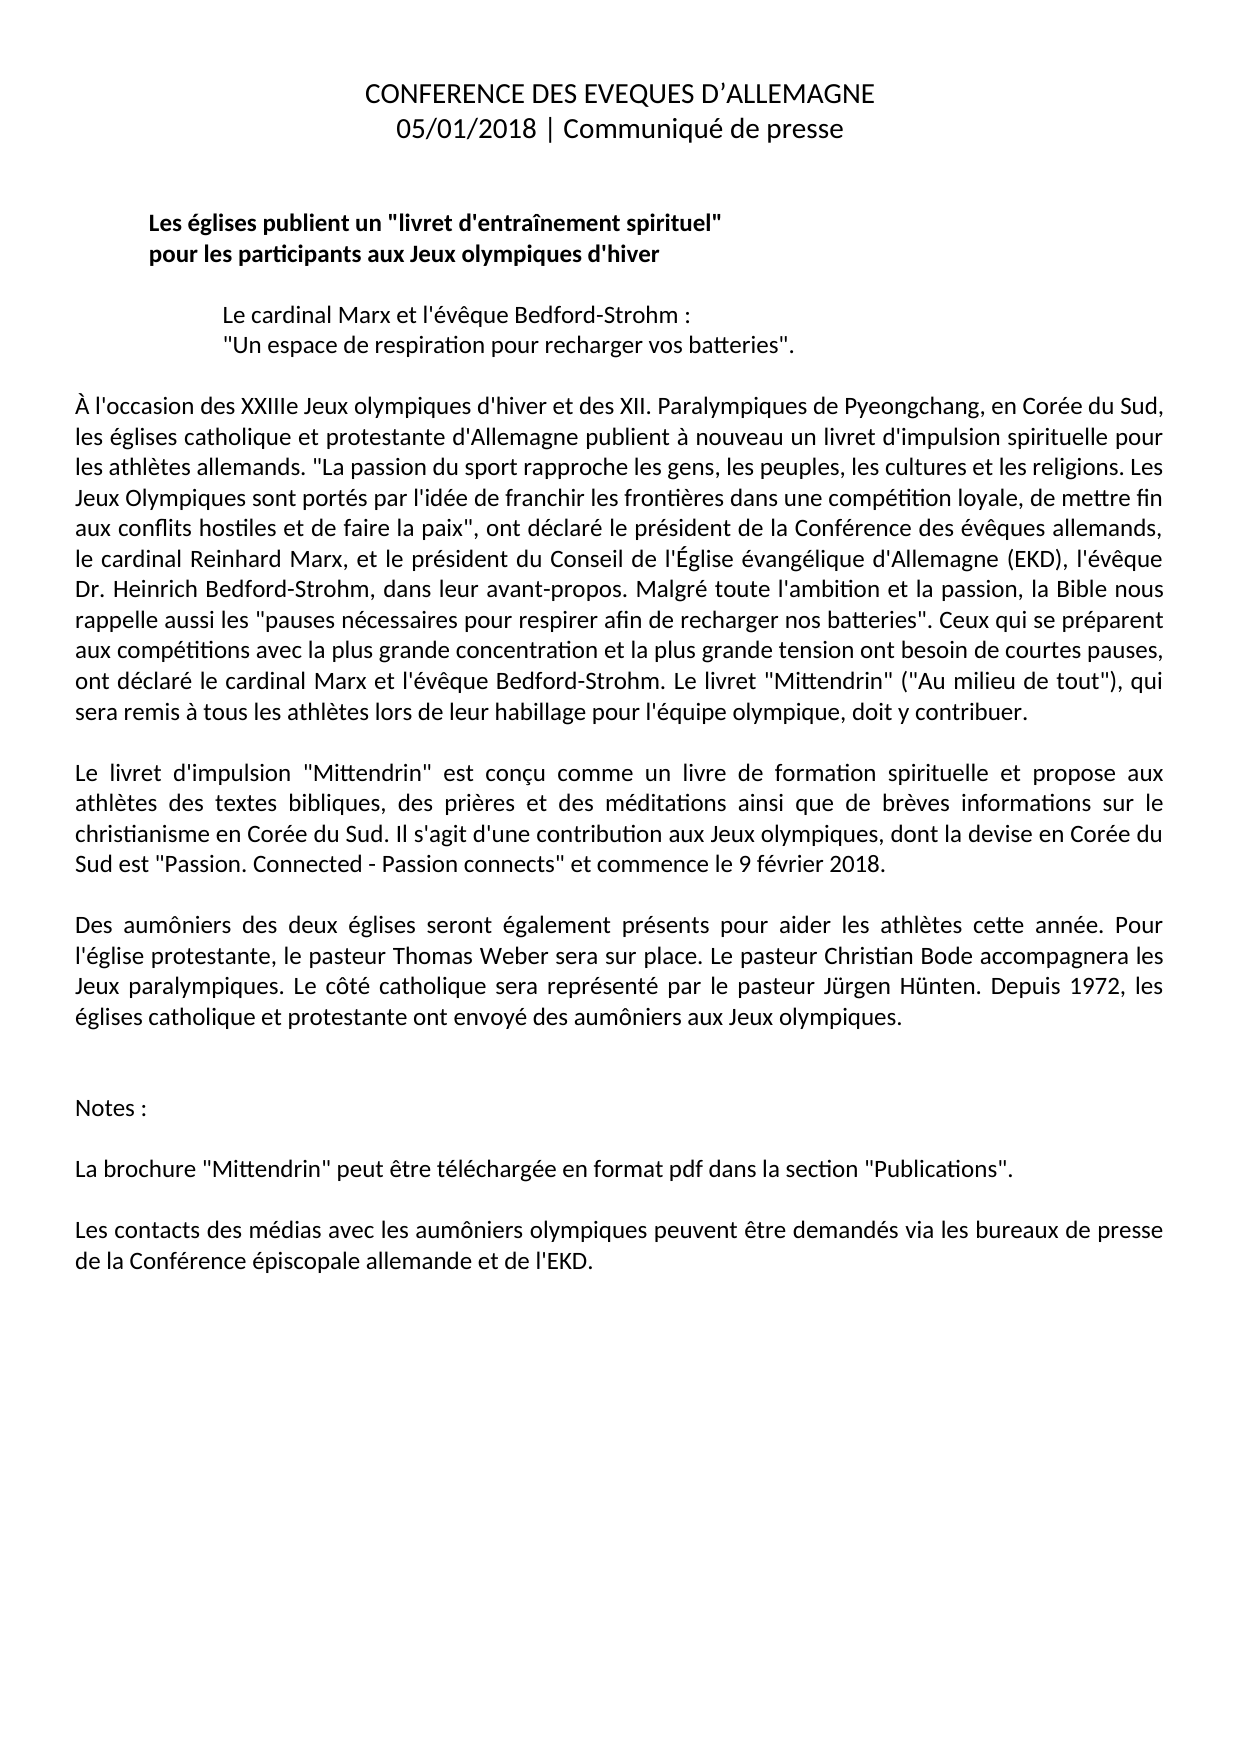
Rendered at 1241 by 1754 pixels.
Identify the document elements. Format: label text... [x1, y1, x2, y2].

text pour les participants aux Jeux olympiques d'hiver [75, 238, 1165, 268]
text Les églises publient un "livret d'entraînement spirituel" [75, 207, 1165, 238]
text Notes : [75, 1092, 1165, 1123]
text Les contacts des médias avec les aumôniers olympiques peuvent être demandés via les bureaux de presse de la Conférence épiscopale allemande et de l'EKD. [75, 1214, 1165, 1276]
text La brochure "Mittendrin" peut être téléchargée en format pdf dans la section "Publications". [75, 1153, 1165, 1184]
text 05/01/2018 | Communiqué de presse [75, 111, 1165, 146]
text "Un espace de respiration pour recharger vos batteries". [149, 329, 1165, 360]
text Des aumôniers des deux églises seront également présents pour aider les athlètes cette année. Pour l'église protestante, le pasteur Thomas Weber sera sur place. Le pasteur Christian Bode accompagnera les Jeux paralympiques. Le côté catholique sera représenté par le pasteur Jürgen Hünten. Depuis 1972, les églises catholique et protestante ont envoyé des aumôniers aux Jeux olympiques. [75, 909, 1165, 1031]
text CONFERENCE DES EVEQUES D’ALLEMAGNE [75, 75, 1165, 111]
text Le livret d'impulsion "Mittendrin" est conçu comme un livre de formation spirituelle et propose aux athlètes des textes bibliques, des prières et des méditations ainsi que de brèves informations sur le christianisme en Corée du Sud. Il s'agit d'une contribution aux Jeux olympiques, dont la devise en Corée du Sud est "Passion. Connected - Passion connects" et commence le 9 février 2018. [75, 757, 1165, 879]
text À l'occasion des XXIIIe Jeux olympiques d'hiver et des XII. Paralympiques de Pyeongchang, en Corée du Sud, les églises catholique et protestante d'Allemagne publient à nouveau un livret d'impulsion spirituelle pour les athlètes allemands. "La passion du sport rapproche les gens, les peuples, les cultures et les religions. Les Jeux Olympiques sont portés par l'idée de franchir les frontières dans une compétition loyale, de mettre fin aux conflits hostiles et de faire la paix", ont déclaré le président de la Conférence des évêques allemands, le cardinal Reinhard Marx, et le président du Conseil de l'Église évangélique d'Allemagne (EKD), l'évêque Dr. Heinrich Bedford-Strohm, dans leur avant-propos. Malgré toute l'ambition et la passion, la Bible nous rappelle aussi les "pauses nécessaires pour respirer afin de recharger nos batteries". Ceux qui se préparent aux compétitions avec la plus grande concentration et la plus grande tension ont besoin de courtes pauses, ont déclaré le cardinal Marx et l'évêque Bedford-Strohm. Le livret "Mittendrin" ("Au milieu de tout"), qui sera remis à tous les athlètes lors de leur habillage pour l'équipe olympique, doit y contribuer. [75, 390, 1165, 726]
text Le cardinal Marx et l'évêque Bedford-Strohm : [149, 299, 1165, 329]
